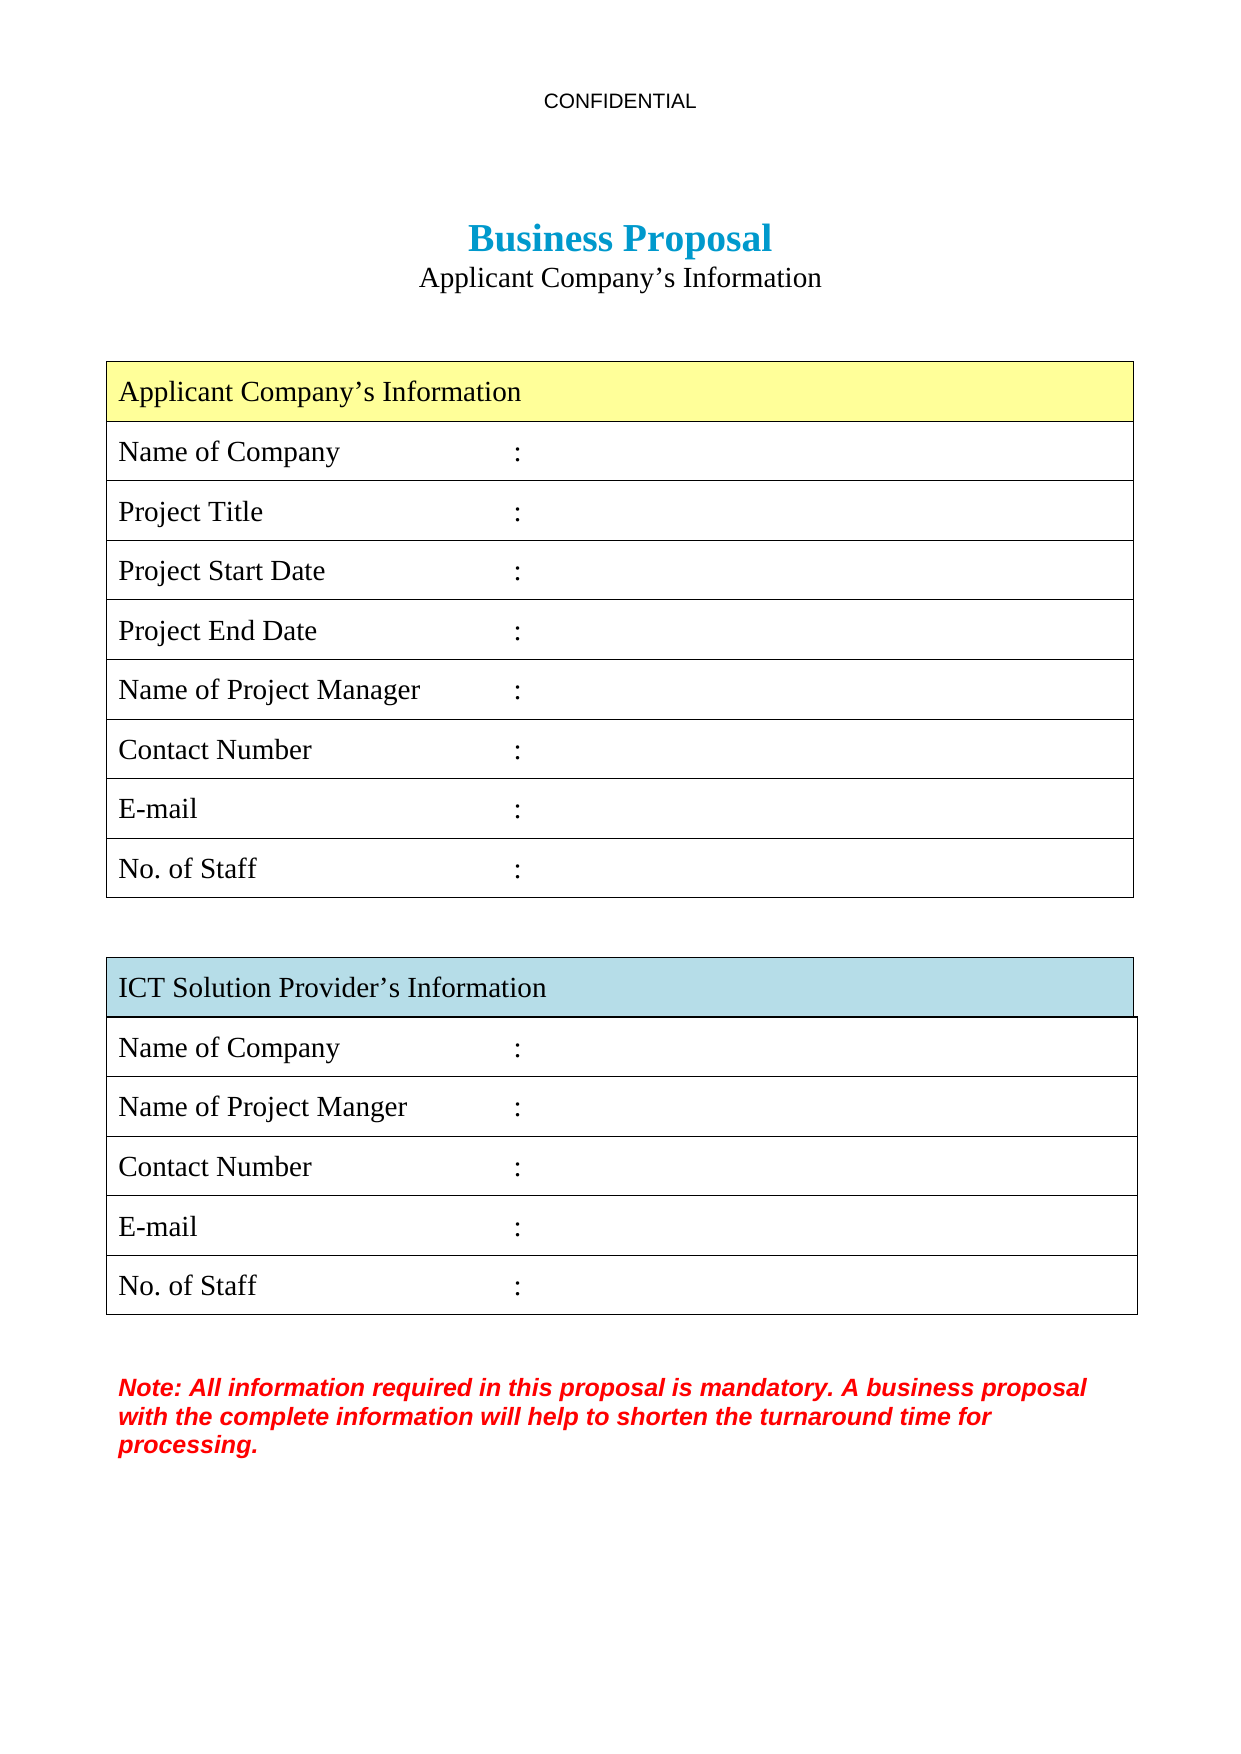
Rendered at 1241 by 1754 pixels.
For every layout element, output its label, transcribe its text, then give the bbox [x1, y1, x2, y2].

table_cell : [502, 1137, 532, 1195]
table_cell [531, 720, 1133, 778]
title Applicant Company’s Information [118, 260, 1122, 294]
table_cell : [502, 1077, 532, 1136]
table_cell [532, 1077, 1137, 1136]
table_cell : [502, 660, 531, 718]
table_cell : [502, 779, 531, 838]
table_cell E-mail [107, 779, 502, 838]
title Business Proposal [118, 215, 1122, 260]
table_cell [532, 1256, 1137, 1314]
table_cell Name of Project Manger [107, 1077, 502, 1136]
table_cell [532, 1018, 1137, 1076]
table_cell : [502, 481, 531, 540]
table_cell Project Start Date [107, 541, 502, 599]
table_cell : [502, 1018, 532, 1076]
table_cell [531, 422, 1133, 480]
table_cell : [502, 541, 531, 599]
table_cell [531, 541, 1133, 599]
table_header Applicant Company’s Information [107, 362, 1133, 421]
table_header ICT Solution Provider’s Information [107, 958, 1133, 1016]
table_cell E-mail [107, 1196, 502, 1255]
table_cell Name of Company [107, 422, 502, 480]
table_cell Name of Project Manager [107, 660, 502, 718]
table_cell : [502, 1196, 532, 1255]
table_cell [531, 660, 1133, 718]
text Note: All information required in this proposal is mandatory. A business proposal with the complete information will help to shorten the turnaround time for processing. [118, 1373, 1122, 1459]
table_cell [531, 481, 1133, 540]
table_cell Project End Date [107, 600, 502, 659]
table_cell : [502, 1256, 532, 1314]
table_cell : [502, 600, 531, 659]
table_cell Project Title [107, 481, 502, 540]
table_cell Contact Number [107, 720, 502, 778]
table_cell Contact Number [107, 1137, 502, 1195]
table_cell No. of Staff [107, 1256, 502, 1314]
table_cell [532, 1137, 1137, 1195]
table_cell Name of Company [107, 1018, 502, 1076]
table_cell : [502, 422, 531, 480]
table_cell [531, 839, 1133, 897]
table_cell [532, 1196, 1137, 1255]
table_cell : [502, 720, 531, 778]
table_cell : [502, 839, 531, 897]
table_cell [531, 600, 1133, 659]
table_cell [531, 779, 1133, 838]
table_cell No. of Staff [107, 839, 502, 897]
